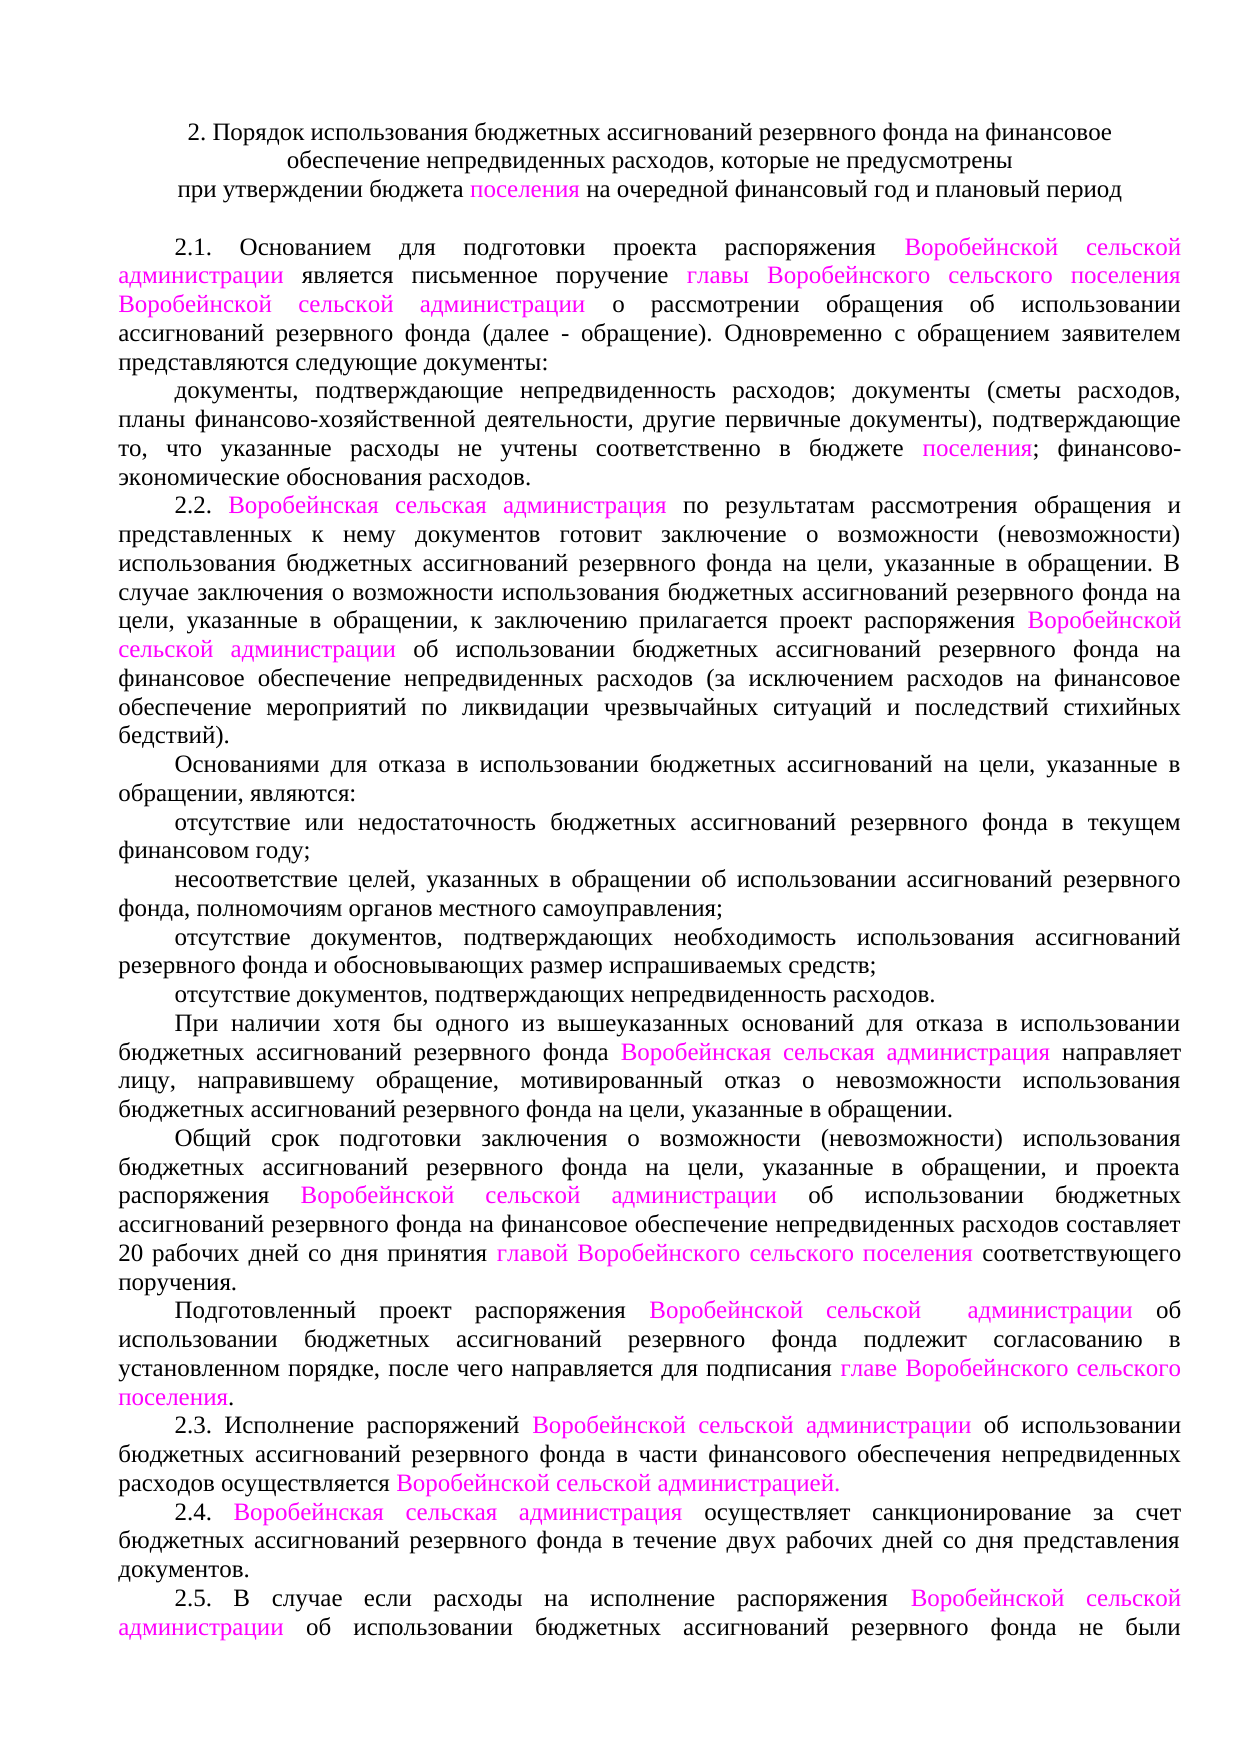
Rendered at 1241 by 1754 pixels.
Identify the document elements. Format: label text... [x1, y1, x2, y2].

text 2. Порядок использования бюджетных ассигнований резервного фонда на финансовое обеспечение непредвиденных расходов, которые не предусмотрены [118, 117, 1181, 174]
text 2.1. Основанием для подготовки проекта распоряжения Воробейнской сельской администрации является письменное поручение главы Воробейнского сельского поселения Воробейнской сельской администрации о рассмотрении обращения об использовании ассигнований резервного фонда (далее - обращение). Одновременно с обращением заявителем представляются следующие документы: [118, 232, 1181, 375]
text 2.3. Исполнение распоряжений Воробейнской сельской администрации об использовании бюджетных ассигнований резервного фонда в части финансового обеспечения непредвиденных расходов осуществляется Воробейнской сельской администрацией. [118, 1410, 1181, 1497]
text Основаниями для отказа в использовании бюджетных ассигнований на цели, указанные в обращении, являются: [118, 749, 1181, 807]
text 2.2. Воробейнская сельская администрация по результатам рассмотрения обращения и представленных к нему документов готовит заключение о возможности (невозможности) использования бюджетных ассигнований резервного фонда на цели, указанные в обращении. В случае заключения о возможности использования бюджетных ассигнований резервного фонда на цели, указанные в обращении, к заключению прилагается проект распоряжения Воробейнской сельской администрации об использовании бюджетных ассигнований резервного фонда на финансовое обеспечение непредвиденных расходов (за исключением расходов на финансовое обеспечение мероприятий по ликвидации чрезвычайных ситуаций и последствий стихийных бедствий). [118, 490, 1181, 749]
text документы, подтверждающие непредвиденность расходов; документы (сметы расходов, планы финансово-хозяйственной деятельности, другие первичные документы), подтверждающие то, что указанные расходы не учтены соответственно в бюджете поселения; финансово-экономические обоснования расходов. [118, 375, 1181, 490]
text отсутствие документов, подтверждающих непредвиденность расходов. [118, 979, 1181, 1008]
text отсутствие или недостаточность бюджетных ассигнований резервного фонда в текущем финансовом году; [118, 807, 1181, 864]
text отсутствие документов, подтверждающих необходимость использования ассигнований резервного фонда и обосновывающих размер испрашиваемых средств; [118, 922, 1181, 979]
text при утверждении бюджета поселения на очередной финансовый год и плановый период [118, 174, 1181, 203]
text Общий срок подготовки заключения о возможности (невозможности) использования бюджетных ассигнований резервного фонда на цели, указанные в обращении, и проекта распоряжения Воробейнской сельской администрации об использовании бюджетных ассигнований резервного фонда на финансовое обеспечение непредвиденных расходов составляет 20 рабочих дней со дня принятия главой Воробейнского сельского поселения соответствующего поручения. [118, 1123, 1181, 1295]
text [118, 1583, 1181, 1640]
text несоответствие целей, указанных в обращении об использовании ассигнований резервного фонда, полномочиям органов местного самоуправления; [118, 864, 1181, 922]
text Подготовленный проект распоряжения Воробейнской сельской администрации об использовании бюджетных ассигнований резервного фонда подлежит согласованию в установленном порядке, после чего направляется для подписания главе Воробейнского сельского поселения. [118, 1295, 1181, 1410]
text 2.4. Воробейнская сельская администрация осуществляет санкционирование за счет бюджетных ассигнований резервного фонда в течение двух рабочих дней со дня представления документов. [118, 1497, 1181, 1583]
text При наличии хотя бы одного из вышеуказанных оснований для отказа в использовании бюджетных ассигнований резервного фонда Воробейнская сельская администрация направляет лицу, направившему обращение, мотивированный отказ о невозможности использования бюджетных ассигнований резервного фонда на цели, указанные в обращении. [118, 1008, 1181, 1123]
